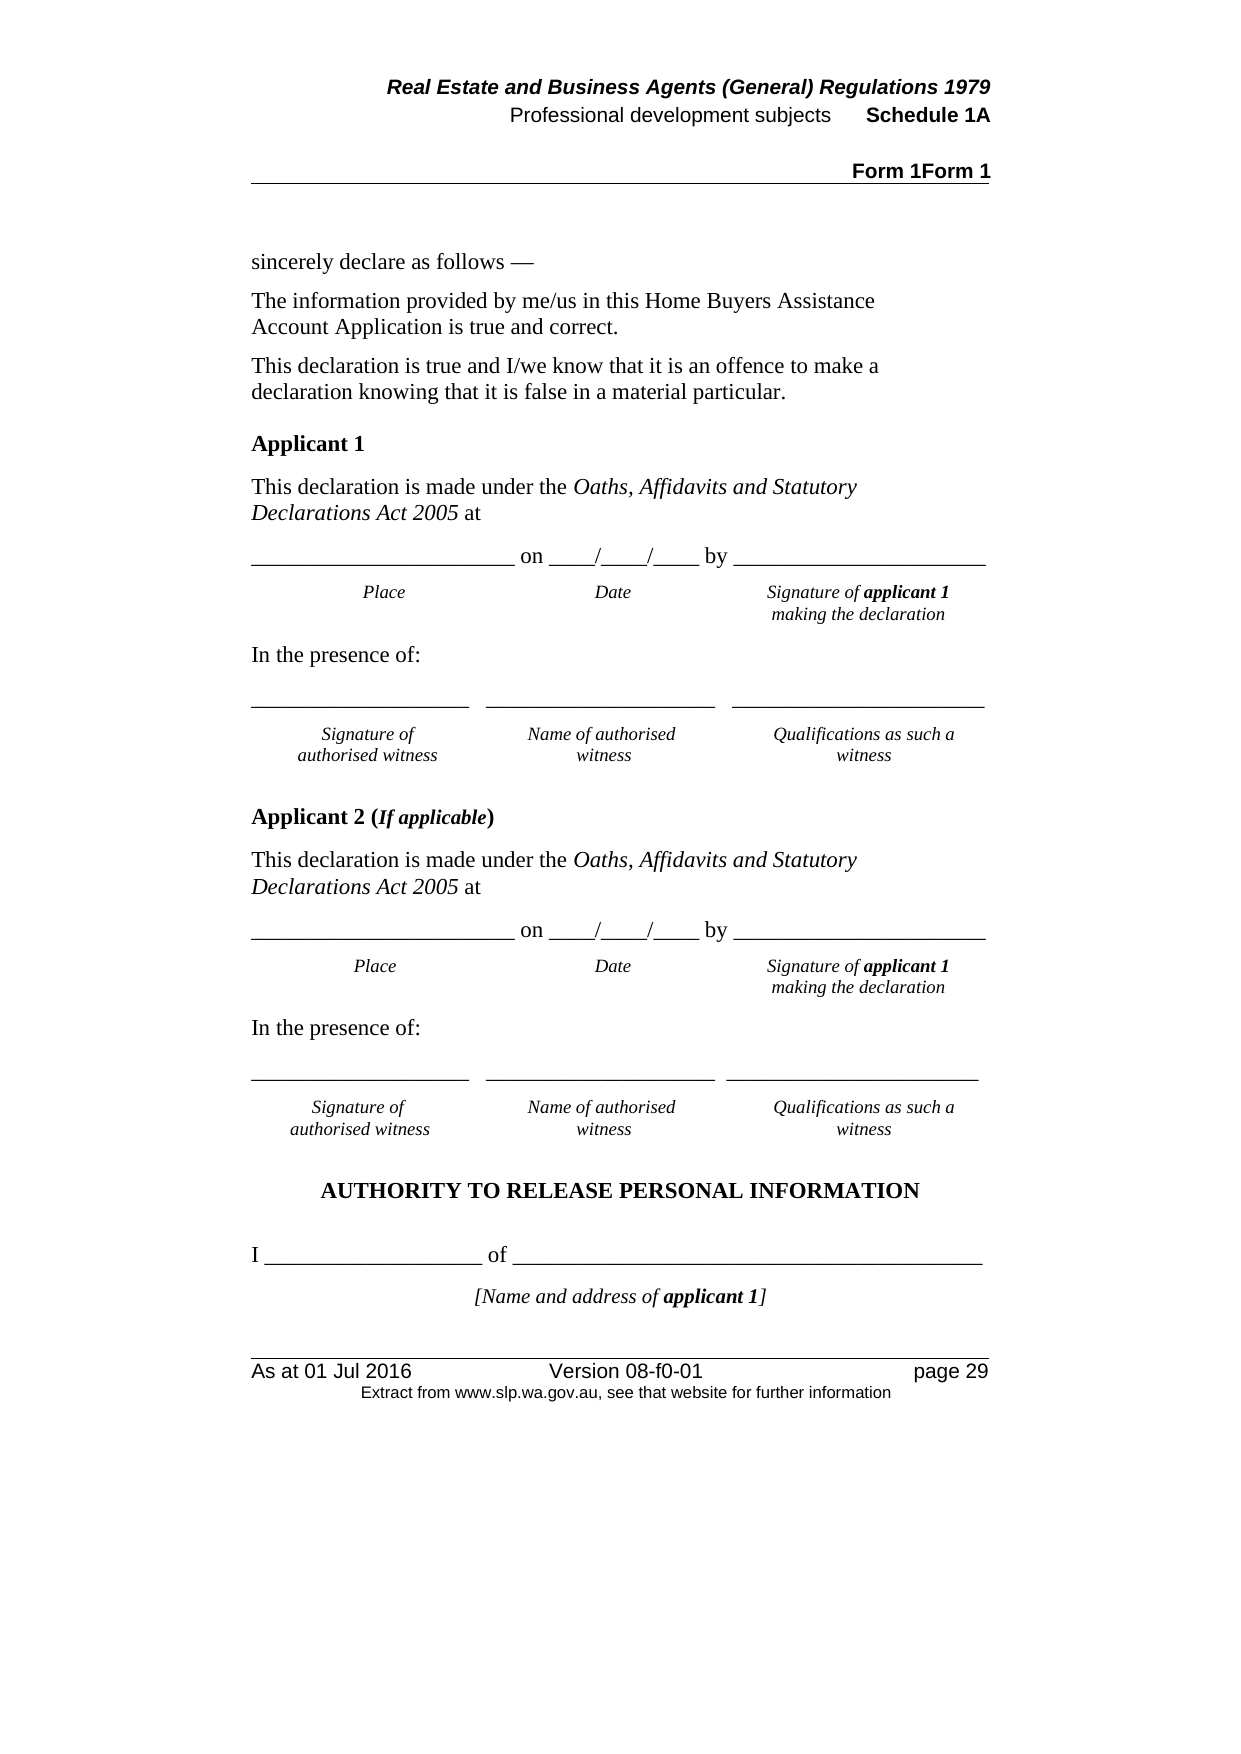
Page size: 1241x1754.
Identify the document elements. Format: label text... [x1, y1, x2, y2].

text In the presence of: [251, 641, 989, 667]
text _______________________ on ____/____/____ by ______________________ [251, 916, 989, 942]
table_header Signature of authorised witness [251, 1084, 487, 1139]
table_header Qualifications as such a witness [738, 710, 989, 766]
text _______________________ on ____/____/____ by ______________________ [251, 542, 989, 568]
text This declaration is true and I/we know that it is an offence to make a declaration knowing that it is false in a material particular. [251, 352, 957, 405]
table_header Place [251, 942, 517, 998]
text [Name and address of applicant 1] [251, 1284, 989, 1308]
text Applicant 2 (If applicable) [251, 803, 989, 830]
table_header Signature of applicant 1 making the declaration [709, 942, 989, 998]
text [251, 1241, 989, 1267]
table_header Signature of applicant 1 making the declaration [709, 569, 989, 624]
table_header Qualifications as such a witness [738, 1084, 989, 1139]
text This declaration is made under the Oaths, Affidavits and Statutory Declarations Act 2005 at [251, 473, 957, 526]
text ___________________ ____________________ ______________________ [251, 684, 989, 710]
text The information provided by me/us in this Home Buyers Assistance Account Application is true and correct. [251, 287, 957, 339]
table_header Date [517, 569, 709, 624]
table_header Signature of authorised witness [251, 710, 487, 766]
text Applicant 1 [251, 430, 989, 456]
text ___________________ ____________________ ______________________ [251, 1057, 989, 1084]
text This declaration is made under the Oaths, Affidavits and Statutory Declarations Act 2005 at [251, 846, 957, 899]
subtitle AUTHORITY TO RELEASE PERSONAL INFORMATION [251, 1177, 989, 1203]
table_header Name of authorised witness [487, 710, 738, 766]
table_header Date [517, 942, 709, 998]
text In the presence of: [251, 1014, 989, 1041]
table_header Name of authorised witness [487, 1084, 738, 1139]
text sincerely declare as follows — [251, 248, 989, 274]
table_header Place [251, 569, 517, 624]
